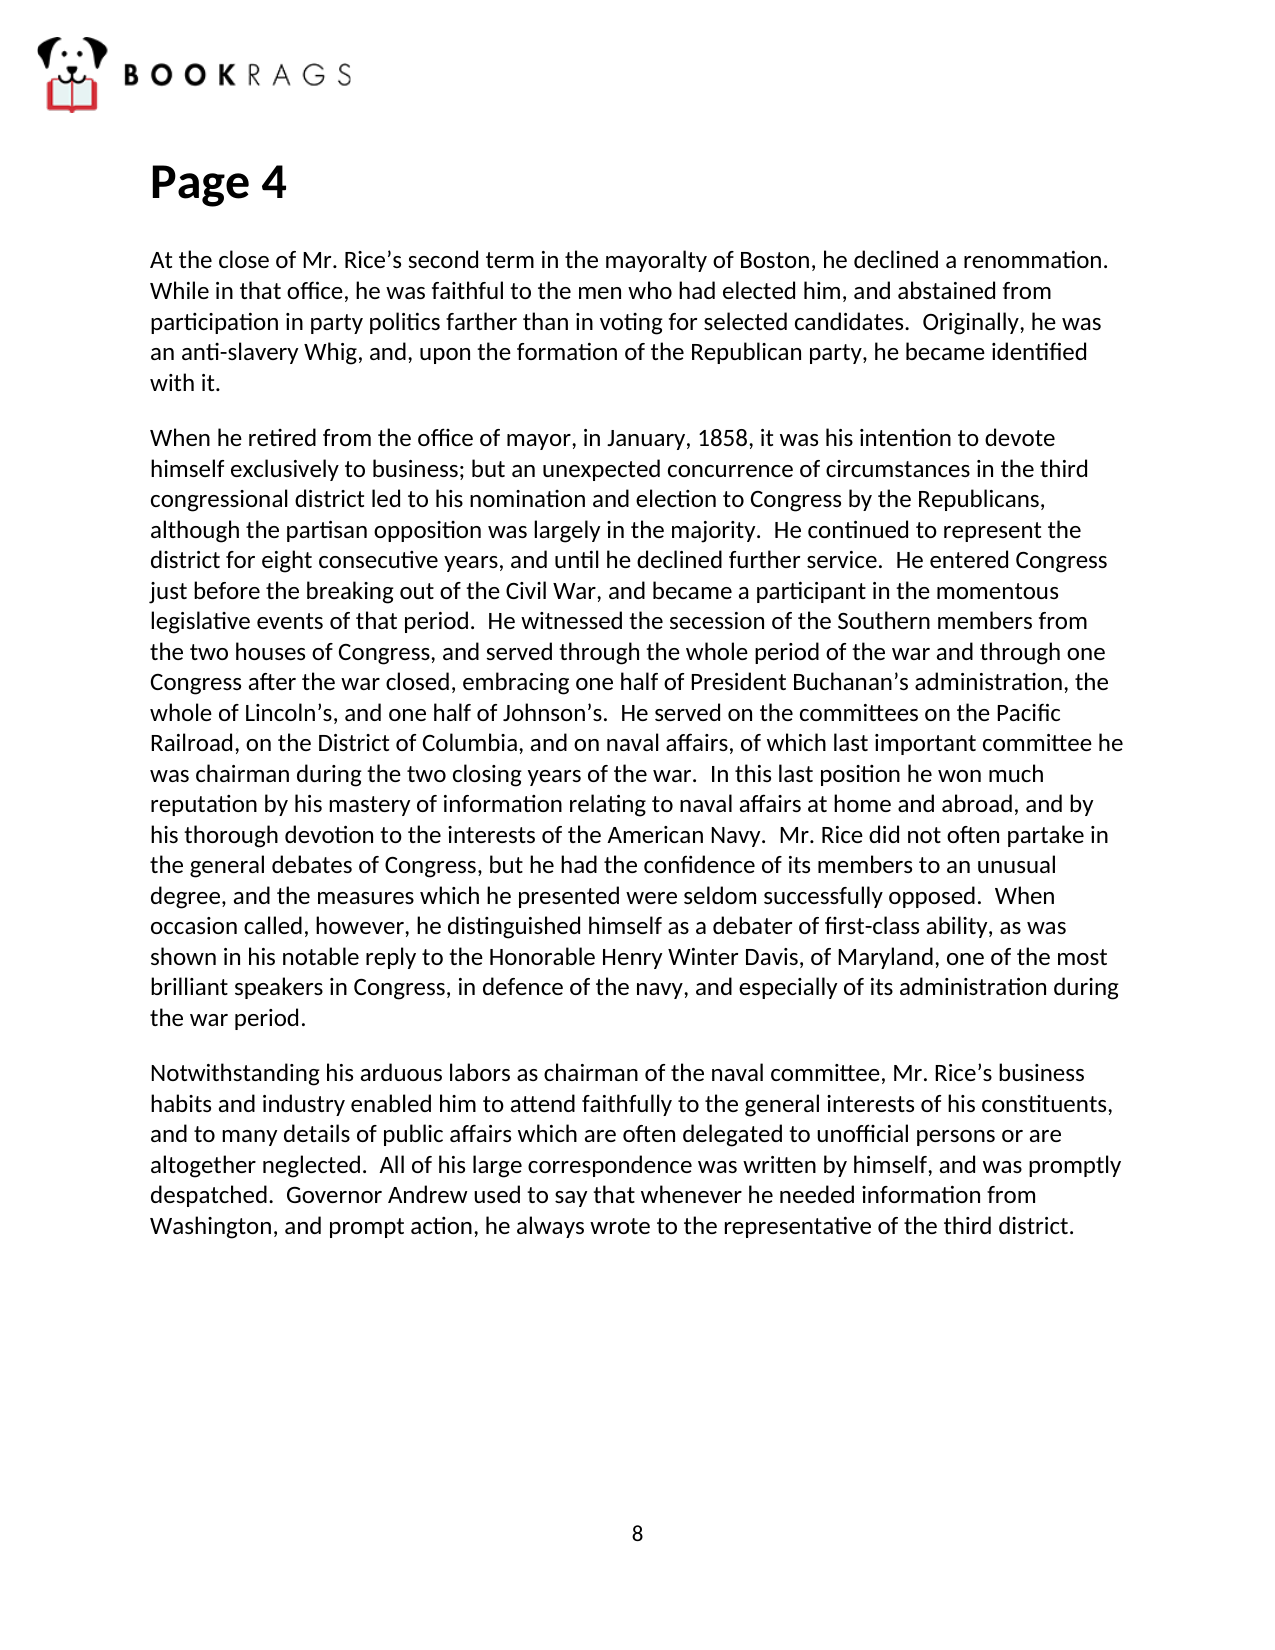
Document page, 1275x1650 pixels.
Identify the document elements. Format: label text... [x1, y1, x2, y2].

text Notwithstanding his arduous labors as chairman of the naval committee, Mr. Rice’s business habits and industry enabled him to attend faithfully to the general interests of his constituents, and to many details of public affairs which are often delegated to unofficial persons or are altogether neglected. All of his large correspondence was written by himself, and was promptly despatched. Governor Andrew used to say that whenever he needed information from Washington, and prompt action, he always wrote to the representative of the third district. [150, 1058, 1125, 1241]
text Page 4 [150, 150, 1125, 211]
text At the close of Mr. Rice’s second term in the mayoralty of Boston, he declined a renommation. While in that office, he was faithful to the men who had elected him, and abstained from participation in party politics farther than in voting for selected candidates. Originally, he was an anti-slavery Whig, and, upon the formation of the Republican party, he became identified with it. [150, 244, 1125, 397]
picture [37, 37, 351, 113]
text When he retired from the office of mayor, in January, 1858, it was his intention to devote himself exclusively to business; but an unexpected concurrence of circumstances in the third congressional district led to his nomination and election to Congress by the Republicans, although the partisan opposition was largely in the majority. He continued to represent the district for eight consecutive years, and until he declined further service. He entered Congress just before the breaking out of the Civil War, and became a participant in the momentous legislative events of that period. He witnessed the secession of the Southern members from the two houses of Congress, and served through the whole period of the war and through one Congress after the war closed, embracing one half of President Buchanan’s administration, the whole of Lincoln’s, and one half of Johnson’s. He served on the committees on the Pacific Railroad, on the District of Columbia, and on naval affairs, of which last important committee he was chairman during the two closing years of the war. In this last position he won much reputation by his mastery of information relating to naval affairs at home and abroad, and by his thorough devotion to the interests of the American Navy. Mr. Rice did not often partake in the general debates of Congress, but he had the confidence of its members to an unusual degree, and the measures which he presented were seldom successfully opposed. When occasion called, however, he distinguished himself as a debater of first-class ability, as was shown in his notable reply to the Honorable Henry Winter Davis, of Maryland, one of the most brilliant speakers in Congress, in defence of the navy, and especially of its administration during the war period. [150, 422, 1125, 1033]
